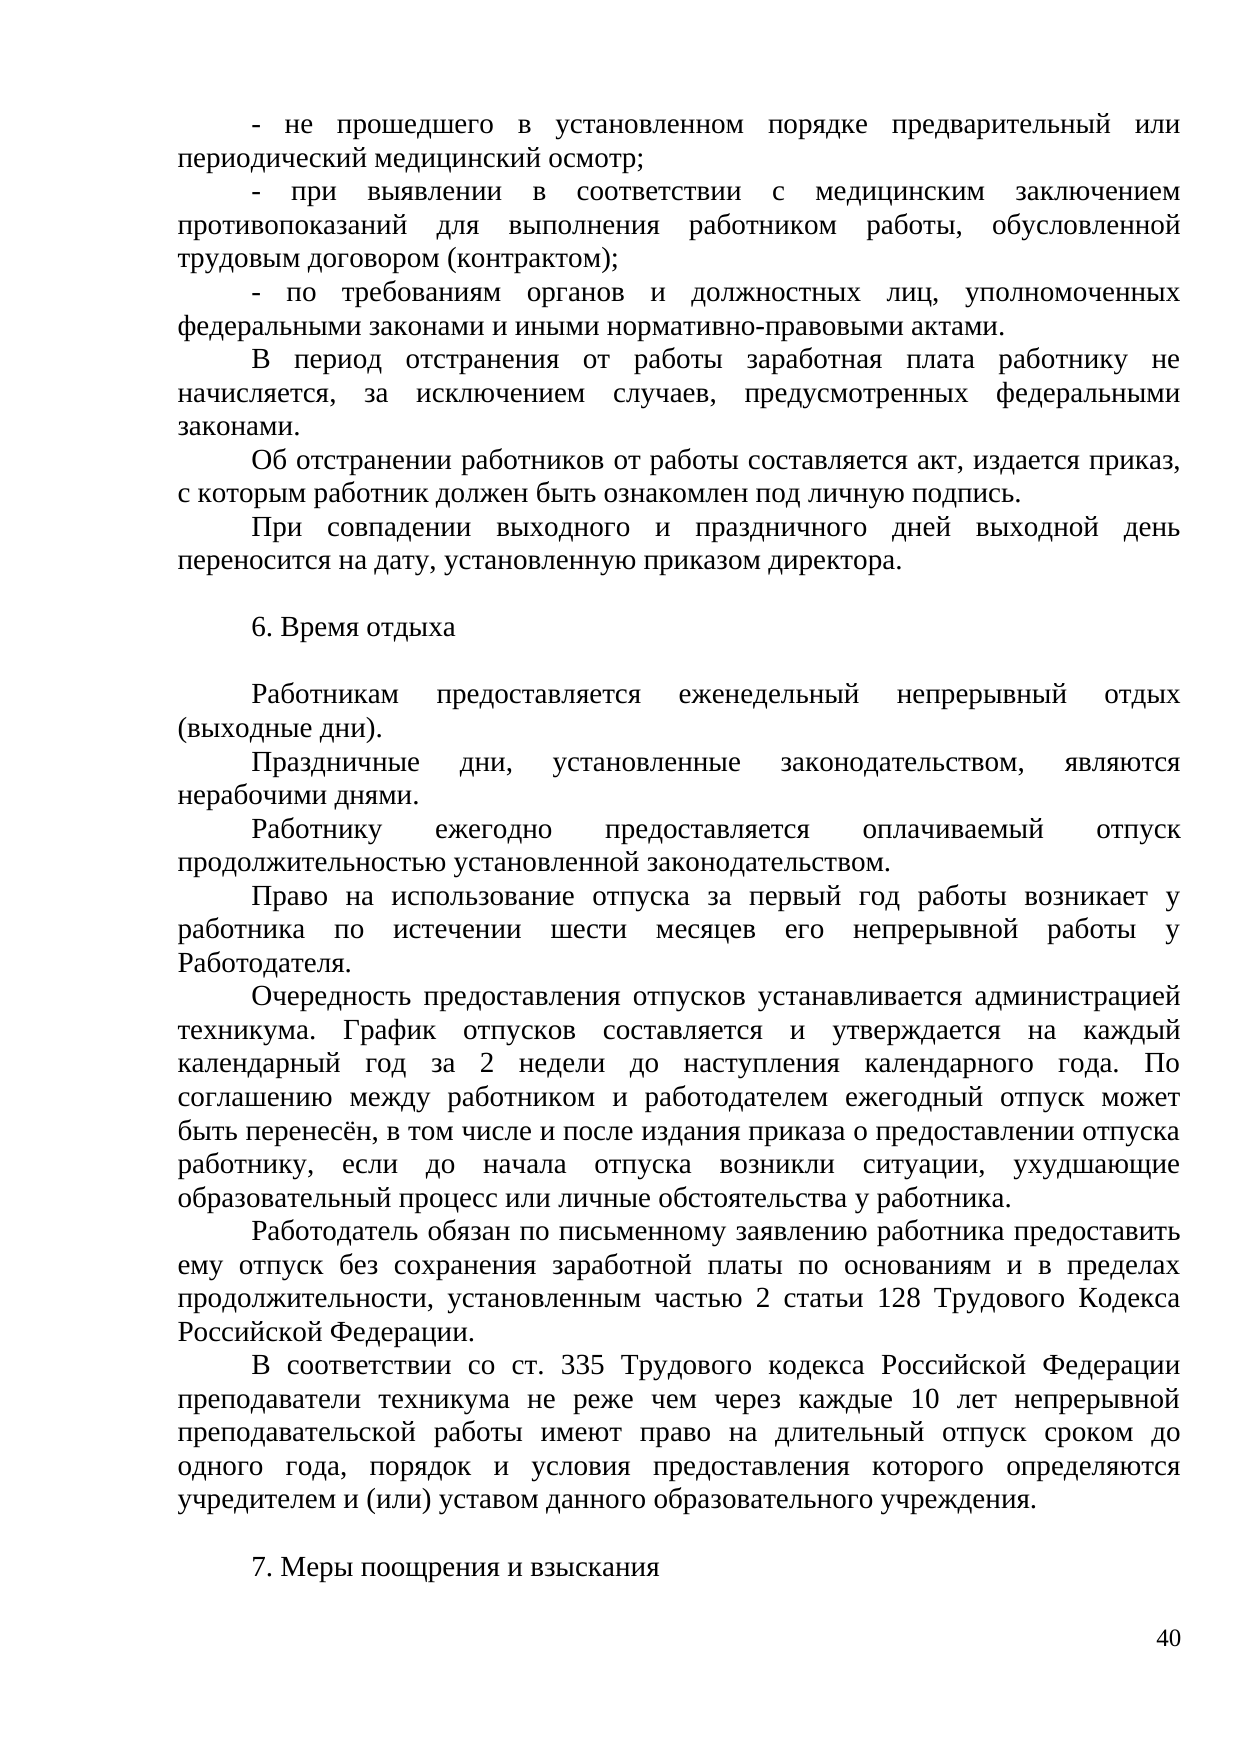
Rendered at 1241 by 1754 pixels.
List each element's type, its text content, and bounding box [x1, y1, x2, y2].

text Очередность предоставления отпусков устанавливается администрацией техникума. График отпусков составляется и утверждается на каждый календарный год за 2 недели до наступления календарного года. По соглашению между работником и работодателем ежегодный отпуск может быть перенесён, в том числе и после издания приказа о предоставлении отпуска работнику, если до начала отпуска возникли ситуации, ухудшающие образовательный процесс или личные обстоятельства у работника. [177, 978, 1181, 1213]
text Работнику ежегодно предоставляется оплачиваемый отпуск продолжительностью установленной законодательством. [177, 811, 1181, 878]
text - при выявлении в соответствии с медицинским заключением противопоказаний для выполнения работником работы, обусловленной трудовым договором (контрактом); [177, 173, 1181, 274]
text При совпадении выходного и праздничного дней выходной день переносится на дату, установленную приказом директора. [177, 509, 1181, 576]
text Работникам предоставляется еженедельный непрерывный отдых (выходные дни). [177, 677, 1181, 744]
text 7. Меры поощрения и взыскания [177, 1549, 1181, 1582]
text 6. Время отдыха [177, 609, 1181, 643]
text В соответствии со ст. 335 Трудового кодекса Российской Федерации преподаватели техникума не реже чем через каждые 10 лет непрерывной преподавательской работы имеют право на длительный отпуск сроком до одного года, порядок и условия предоставления которого определяются учредителем и (или) уставом данного образовательного учреждения. [177, 1347, 1181, 1515]
text В период отстранения от работы заработная плата работнику не начисляется, за исключением случаев, предусмотренных федеральными законами. [177, 341, 1181, 442]
text - не прошедшего в установленном порядке предварительный или периодический медицинский осмотр; [177, 106, 1181, 173]
text Об отстранении работников от работы составляется акт, издается приказ, с которым работник должен быть ознакомлен под личную подпись. [177, 442, 1181, 509]
text Работодатель обязан по письменному заявлению работника предоставить ему отпуск без сохранения заработной платы по основаниям и в пределах продолжительности, установленным частью 2 статьи 128 Трудового Кодекса Российской Федерации. [177, 1213, 1181, 1347]
text - по требованиям органов и должностных лиц, уполномоченных федеральными законами и иными нормативно-правовыми актами. [177, 274, 1181, 341]
text Право на использование отпуска за первый год работы возникает у работника по истечении шести месяцев его непрерывной работы у Работодателя. [177, 878, 1181, 978]
text Праздничные дни, установленные законодательством, являются нерабочими днями. [177, 744, 1181, 811]
